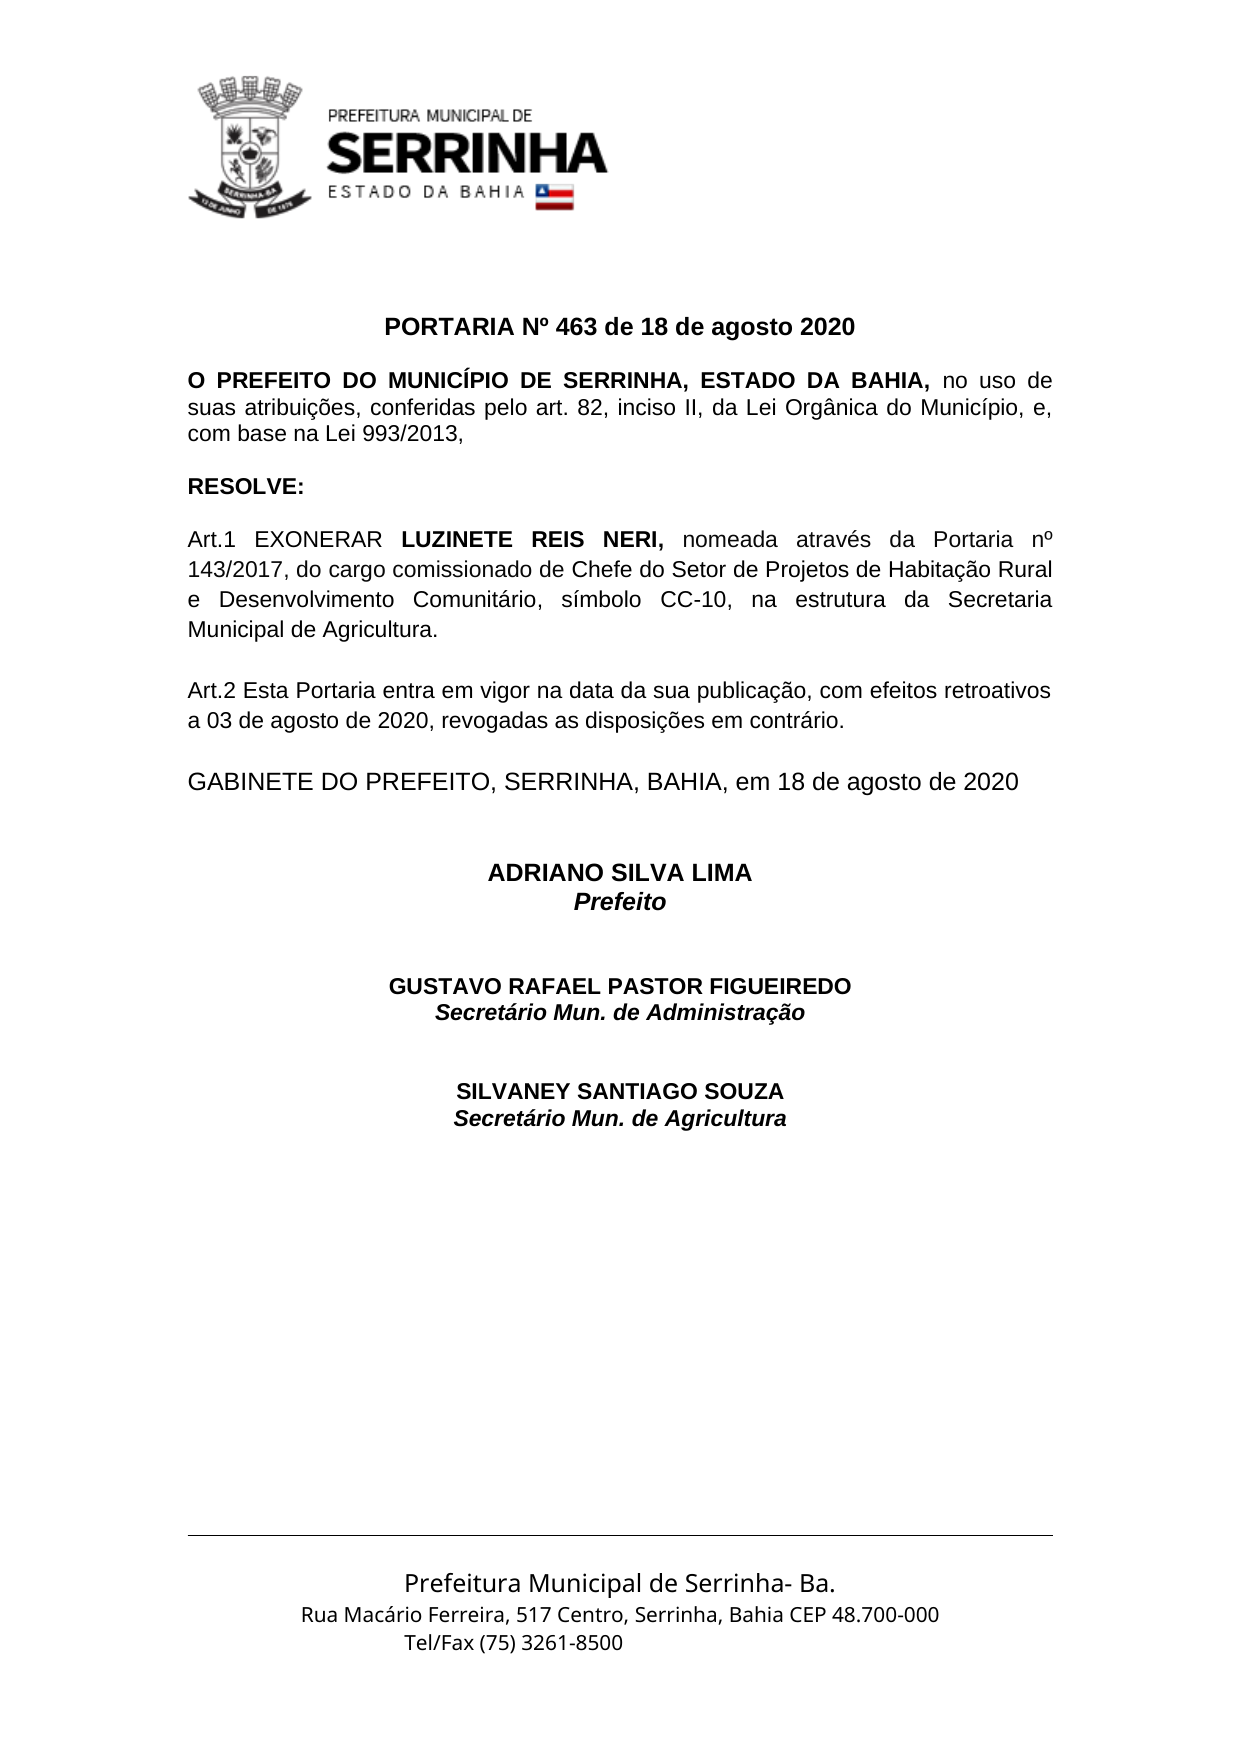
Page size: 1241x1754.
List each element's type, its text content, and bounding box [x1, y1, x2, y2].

text Secretário Mun. de Administração [187, 999, 1053, 1026]
text Prefeito [187, 887, 1053, 915]
text RESOLVE: [187, 473, 1053, 499]
text ADRIANO SILVA LIMA [187, 858, 1053, 887]
picture [187, 73, 609, 222]
text PORTARIA Nº 463 de 18 de agosto 2020 [187, 312, 1053, 341]
text Secretário Mun. de Agricultura [187, 1104, 1053, 1131]
text SILVANEY SANTIAGO SOUZA [187, 1078, 1053, 1104]
text GUSTAVO RAFAEL PASTOR FIGUEIREDO [187, 973, 1053, 999]
text Art.1 EXONERAR LUZINETE REIS NERI, nomeada através da Portaria nº 143/2017, do cargo comissionado de Chefe do Setor de Projetos de Habitação Rural e Desenvolvimento Comunitário, símbolo CC-10, na estrutura da Secretaria Municipal de Agricultura. [187, 526, 1053, 643]
text Art.2 Esta Portaria entra em vigor na data da sua publicação, com efeitos retroativos a 03 de agosto de 2020, revogadas as disposições em contrário. [187, 677, 1053, 733]
text GABINETE DO PREFEITO, SERRINHA, BAHIA, em 18 de agosto de 2020 [187, 767, 1053, 796]
text O PREFEITO DO MUNICÍPIO DE SERRINHA, ESTADO DA BAHIA, no uso de suas atribuições, conferidas pelo art. 82, inciso II, da Lei Orgânica do Município, e, com base na Lei 993/2013, [187, 367, 1053, 447]
